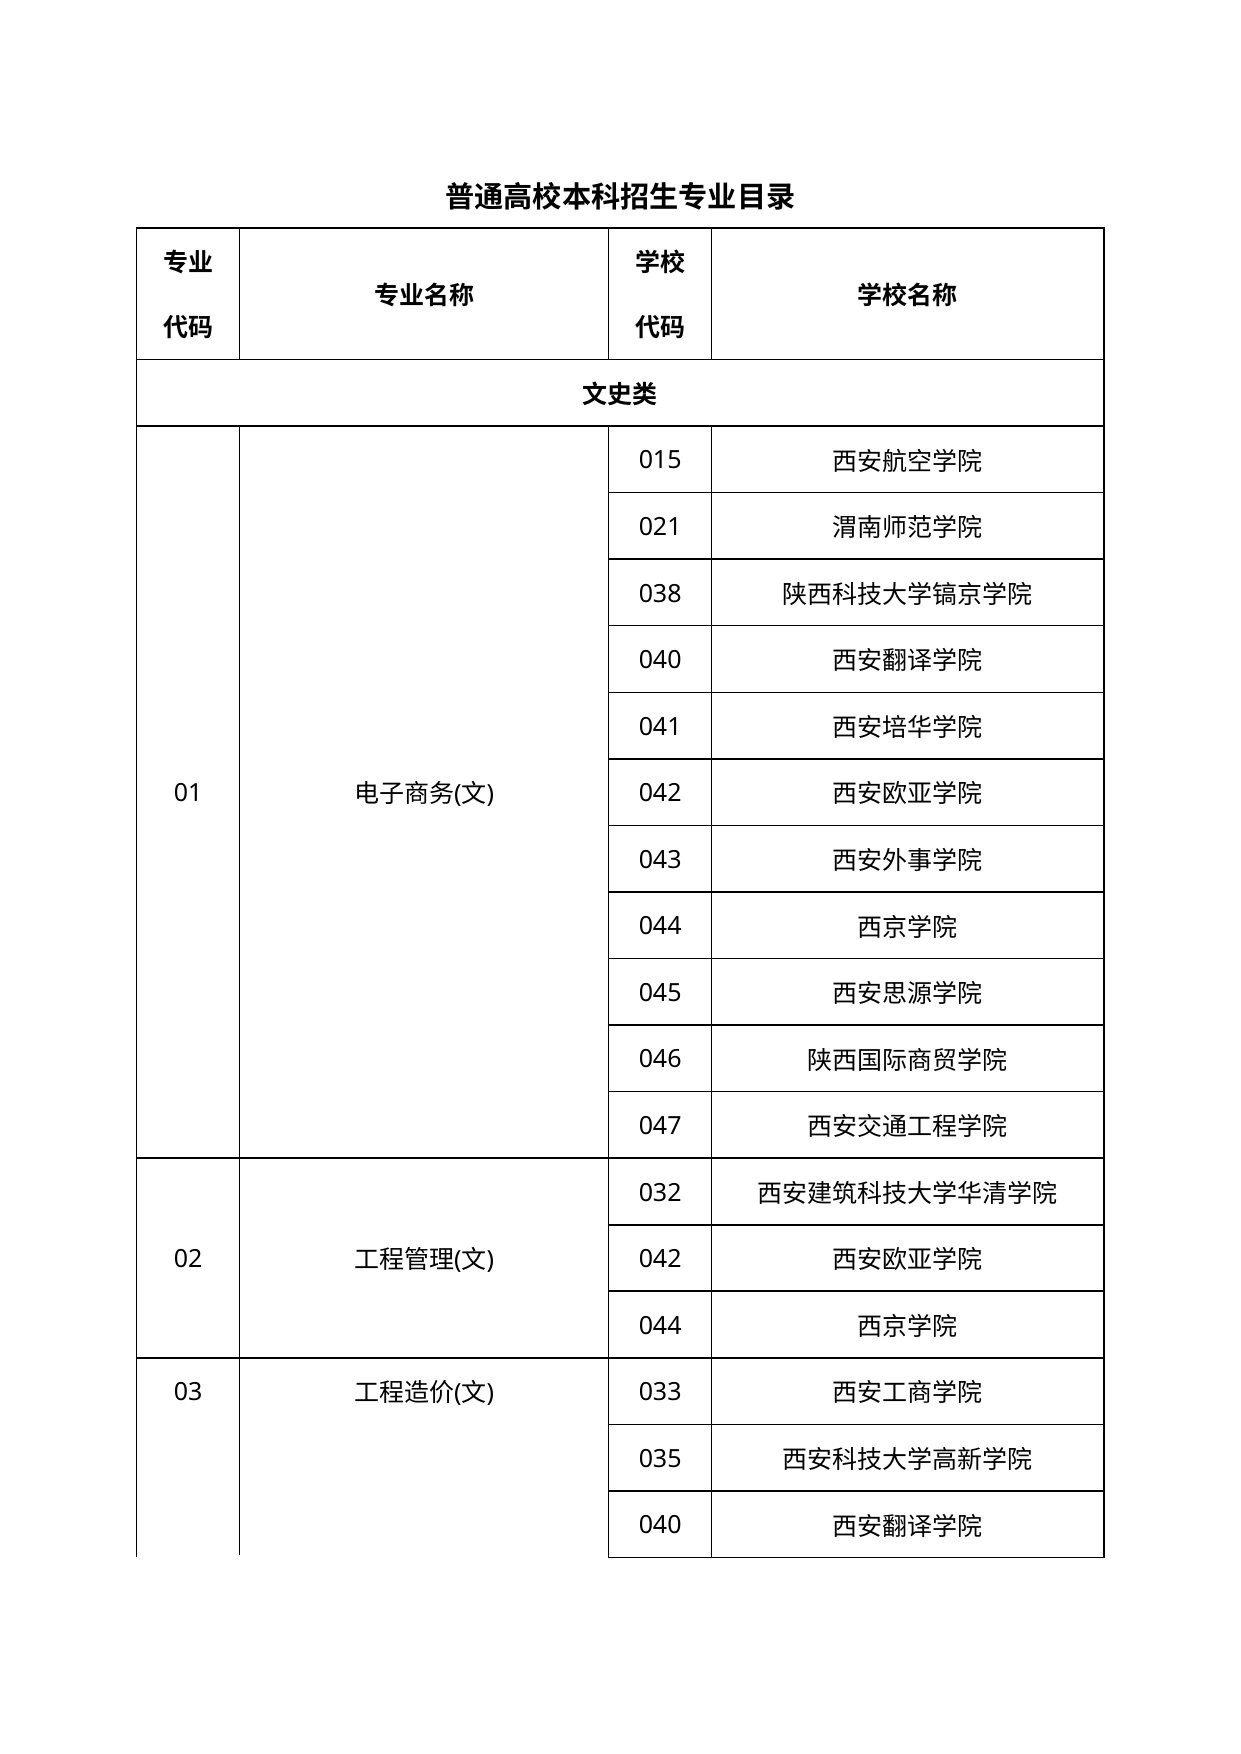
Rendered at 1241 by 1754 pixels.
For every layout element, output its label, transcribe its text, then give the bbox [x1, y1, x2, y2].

table_cell 西安工商学院 [712, 1359, 1103, 1423]
table_cell 西安思源学院 [712, 959, 1103, 1024]
table_cell 西安科技大学高新学院 [712, 1425, 1103, 1490]
table_cell 035 [609, 1425, 711, 1490]
table_cell 03 [137, 1359, 239, 1557]
text 普通高校本科招生专业目录 [187, 162, 1053, 227]
table_cell 047 [609, 1092, 711, 1157]
table_cell 西安交通工程学院 [712, 1092, 1103, 1157]
table_cell 电子商务(文) [240, 427, 608, 1157]
table_cell 044 [609, 1292, 711, 1357]
table_cell 渭南师范学院 [712, 493, 1103, 558]
table_cell 西安外事学院 [712, 826, 1103, 891]
table_header 学校 代码 [609, 229, 711, 358]
table_cell 西安欧亚学院 [712, 760, 1103, 824]
table_cell 西安翻译学院 [712, 626, 1103, 691]
table_cell 陕西科技大学镐京学院 [712, 560, 1103, 625]
table_cell 西安培华学院 [712, 693, 1103, 758]
table_cell 038 [609, 560, 711, 625]
table_cell 040 [609, 626, 711, 691]
table_cell 042 [609, 1226, 711, 1290]
table_header 专业名称 [240, 229, 608, 358]
table_cell 015 [609, 427, 711, 492]
table_cell 01 [137, 427, 239, 1157]
table_cell 陕西国际商贸学院 [712, 1026, 1103, 1091]
table_cell 033 [609, 1359, 711, 1423]
table_header 专业 代码 [137, 229, 239, 358]
table_cell 西安翻译学院 [712, 1492, 1103, 1557]
table_cell 032 [609, 1159, 711, 1224]
table_header 学校名称 [712, 229, 1103, 358]
table_cell 工程管理(文) [240, 1159, 608, 1357]
table_cell 042 [609, 760, 711, 824]
table_cell 041 [609, 693, 711, 758]
table_cell 046 [609, 1026, 711, 1091]
table_cell 西安建筑科技大学华清学院 [712, 1159, 1103, 1224]
table_cell 西安欧亚学院 [712, 1226, 1103, 1290]
table_cell 文史类 [137, 360, 1103, 425]
table_cell 021 [609, 493, 711, 558]
table_cell 02 [137, 1159, 239, 1357]
table_cell 044 [609, 893, 711, 958]
table_cell 040 [609, 1492, 711, 1557]
table_cell 西京学院 [712, 1292, 1103, 1357]
table_cell 西安航空学院 [712, 427, 1103, 492]
table_cell 工程造价(文) [240, 1359, 608, 1557]
table_cell 043 [609, 826, 711, 891]
table_cell 045 [609, 959, 711, 1024]
table_cell 西京学院 [712, 893, 1103, 958]
